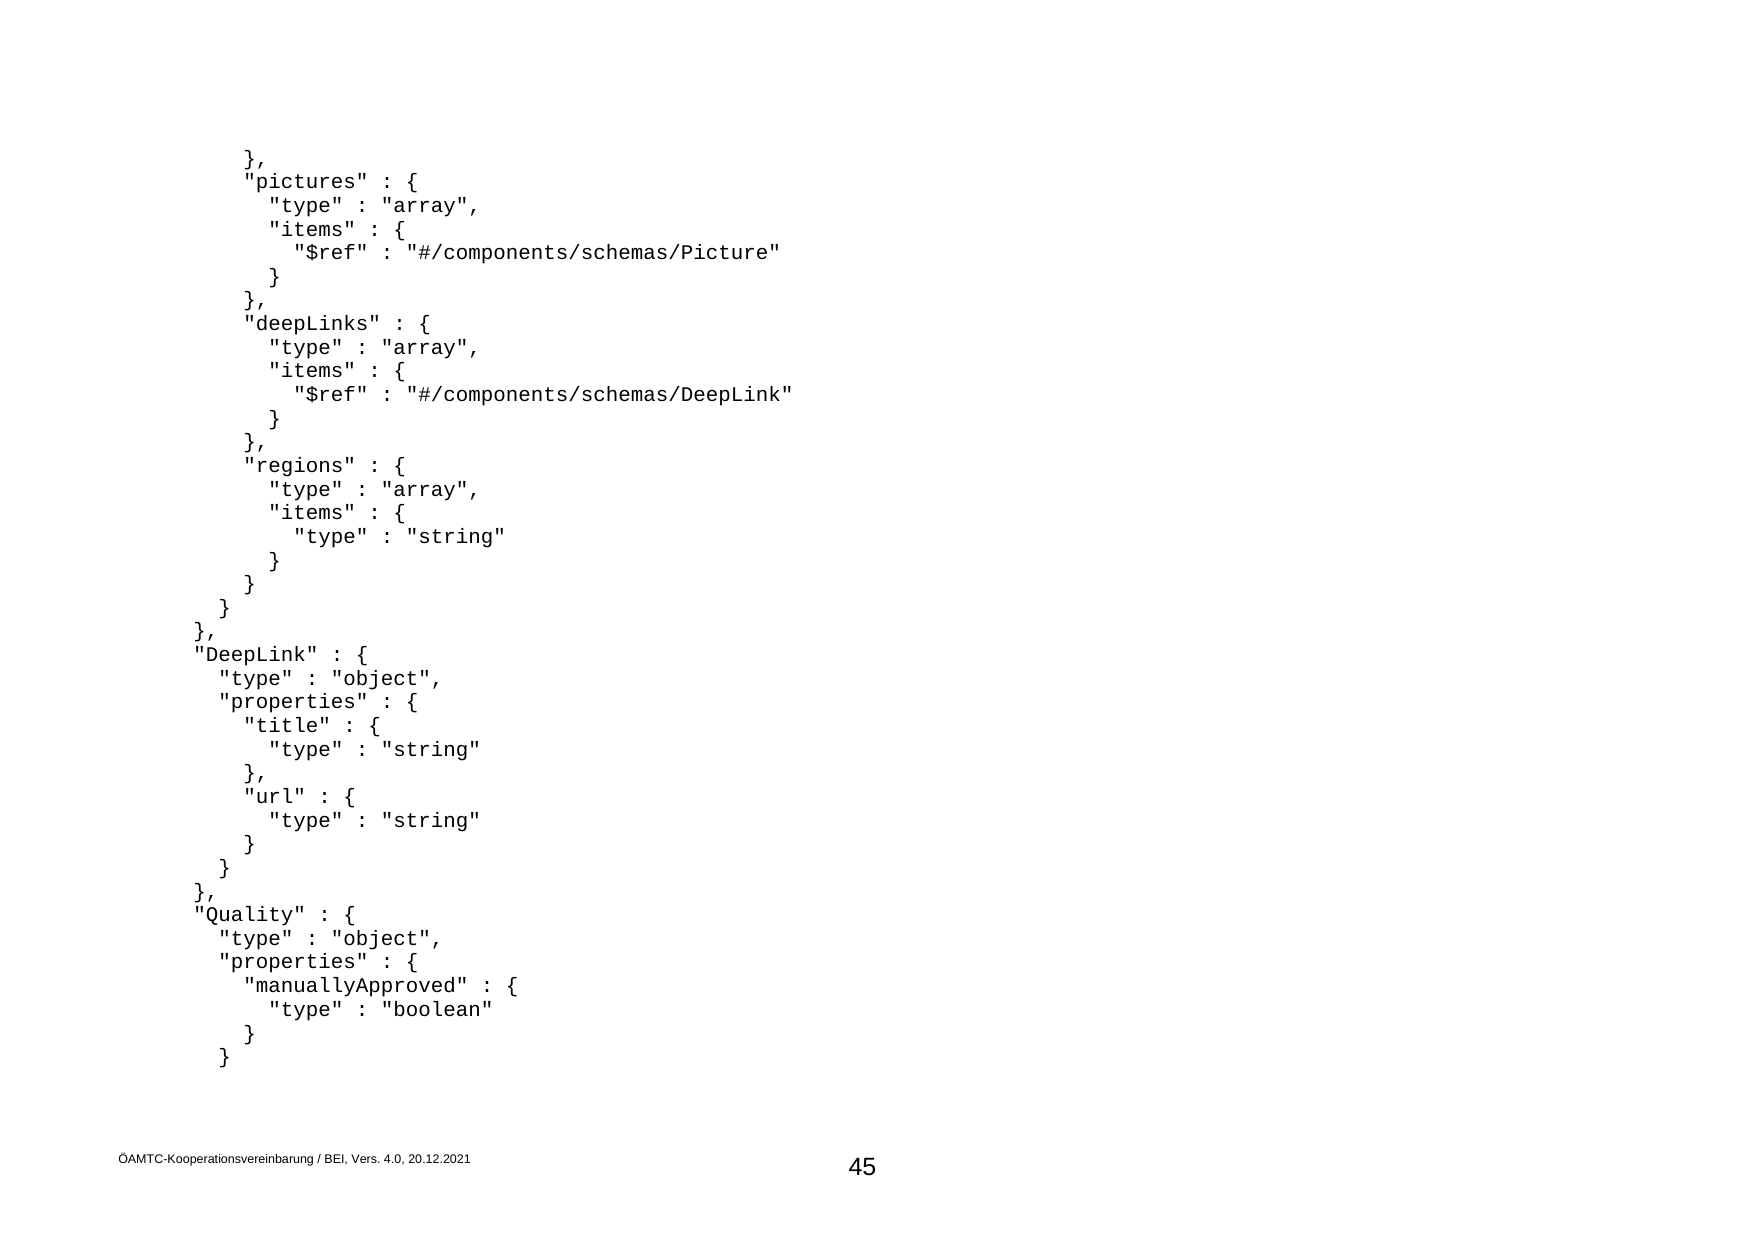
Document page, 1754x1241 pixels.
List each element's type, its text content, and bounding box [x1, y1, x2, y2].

text }, [118, 621, 1606, 644]
text } [118, 549, 1606, 573]
text "type" : "string" [118, 526, 1606, 549]
text }, [118, 289, 1606, 313]
text "type" : "array", [118, 337, 1606, 360]
text "$ref" : "#/components/schemas/DeepLink" [118, 384, 1606, 408]
text } [118, 833, 1606, 857]
text }, [118, 762, 1606, 786]
text }, [118, 148, 1606, 171]
text "type" : "string" [118, 739, 1606, 762]
text "manuallyApproved" : { [118, 975, 1606, 999]
text "DeepLink" : { [118, 644, 1606, 668]
text "type" : "object", [118, 928, 1606, 952]
text }, [118, 881, 1606, 904]
text } [118, 857, 1606, 881]
text } [118, 573, 1606, 597]
text } [118, 597, 1606, 621]
text "items" : { [118, 502, 1606, 526]
text "$ref" : "#/components/schemas/Picture" [118, 242, 1606, 266]
text "type" : "string" [118, 810, 1606, 833]
text "pictures" : { [118, 171, 1606, 195]
text "Quality" : { [118, 904, 1606, 928]
text "type" : "array", [118, 195, 1606, 218]
text } [118, 266, 1606, 289]
text } [118, 1022, 1606, 1046]
text "properties" : { [118, 952, 1606, 975]
text "title" : { [118, 715, 1606, 739]
text }, [118, 431, 1606, 455]
text "properties" : { [118, 691, 1606, 715]
text "type" : "object", [118, 668, 1606, 691]
text "deepLinks" : { [118, 313, 1606, 337]
text "url" : { [118, 786, 1606, 810]
text "items" : { [118, 218, 1606, 242]
text "regions" : { [118, 455, 1606, 479]
text "type" : "boolean" [118, 999, 1606, 1022]
text "items" : { [118, 360, 1606, 384]
text } [118, 1046, 1606, 1070]
text } [118, 408, 1606, 431]
text "type" : "array", [118, 479, 1606, 502]
